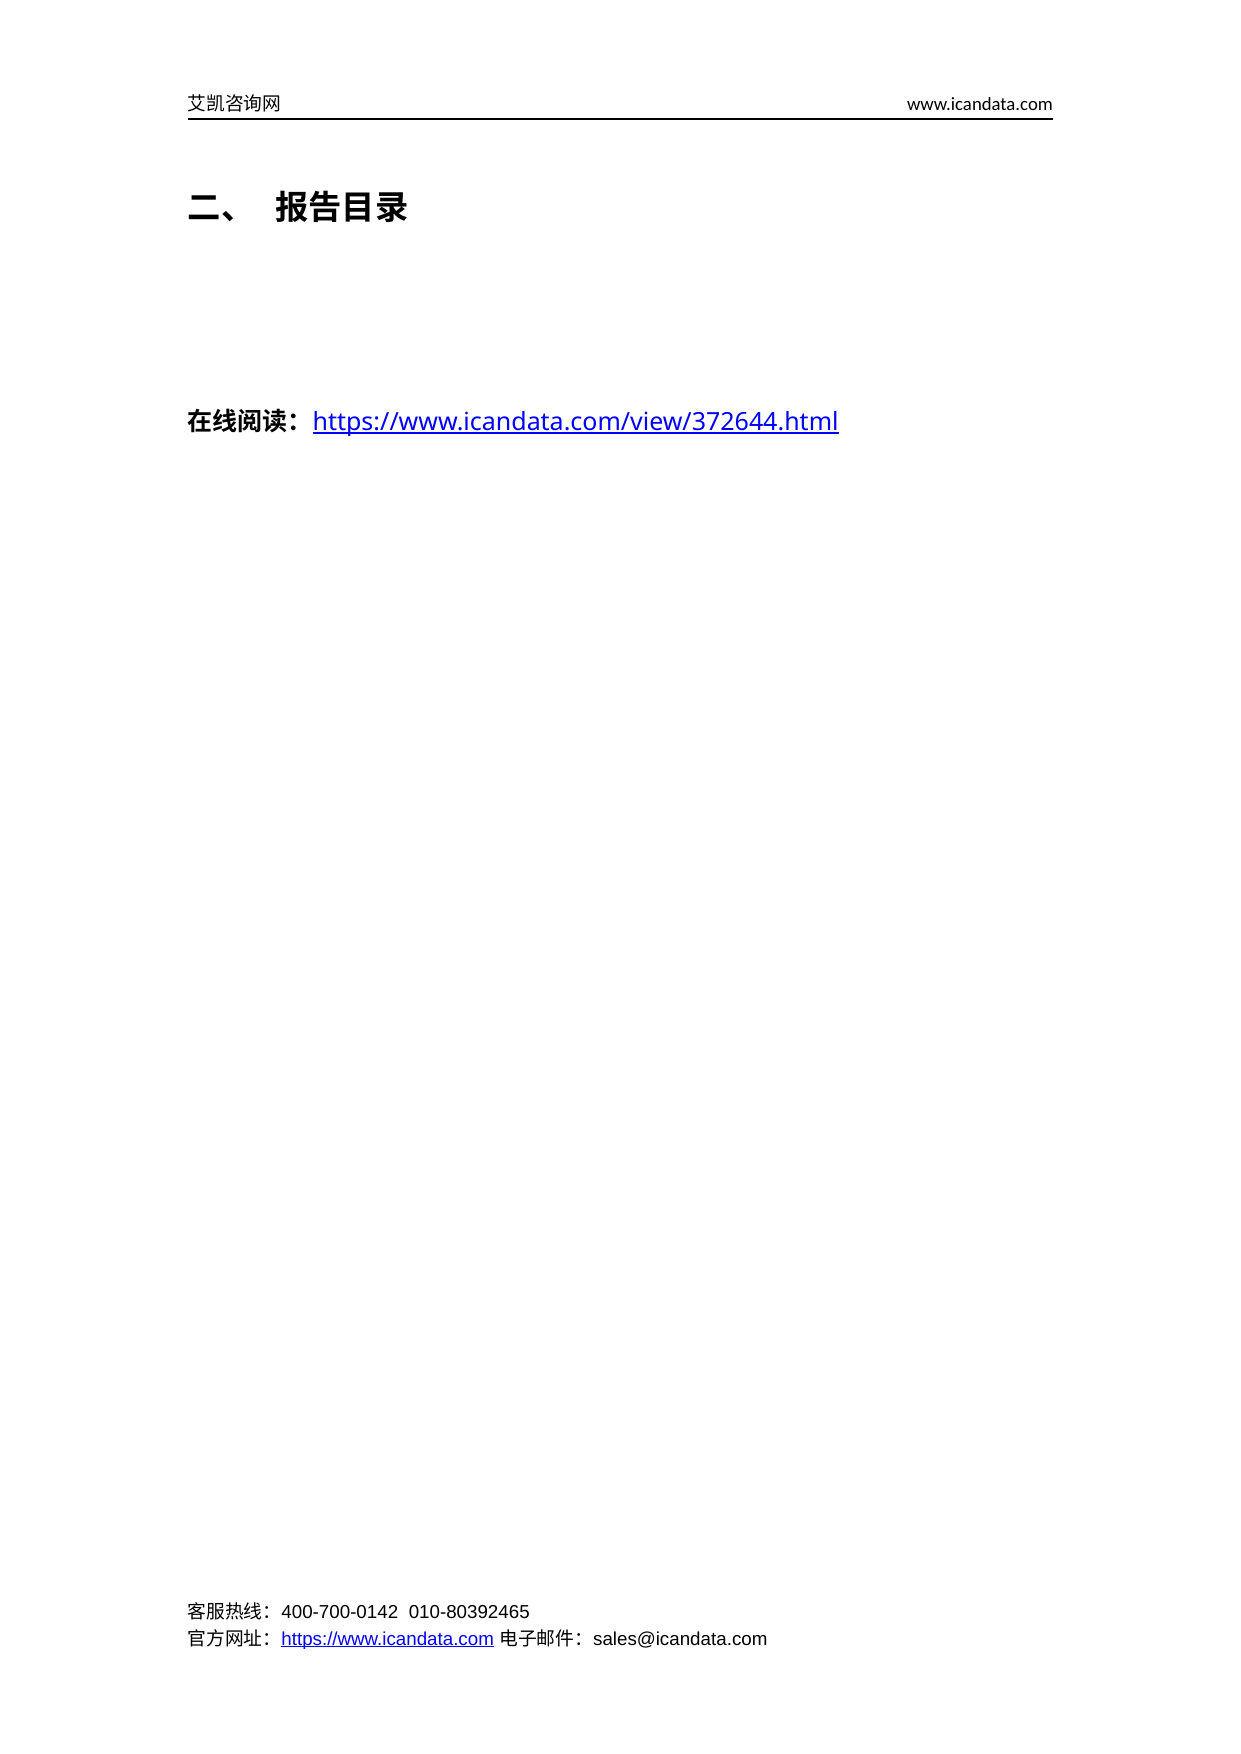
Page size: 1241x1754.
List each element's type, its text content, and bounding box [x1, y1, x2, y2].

subtitle 报告目录 [187, 172, 1053, 237]
text 在线阅读：https://www.icandata.com/view/372644.html [187, 387, 1053, 452]
